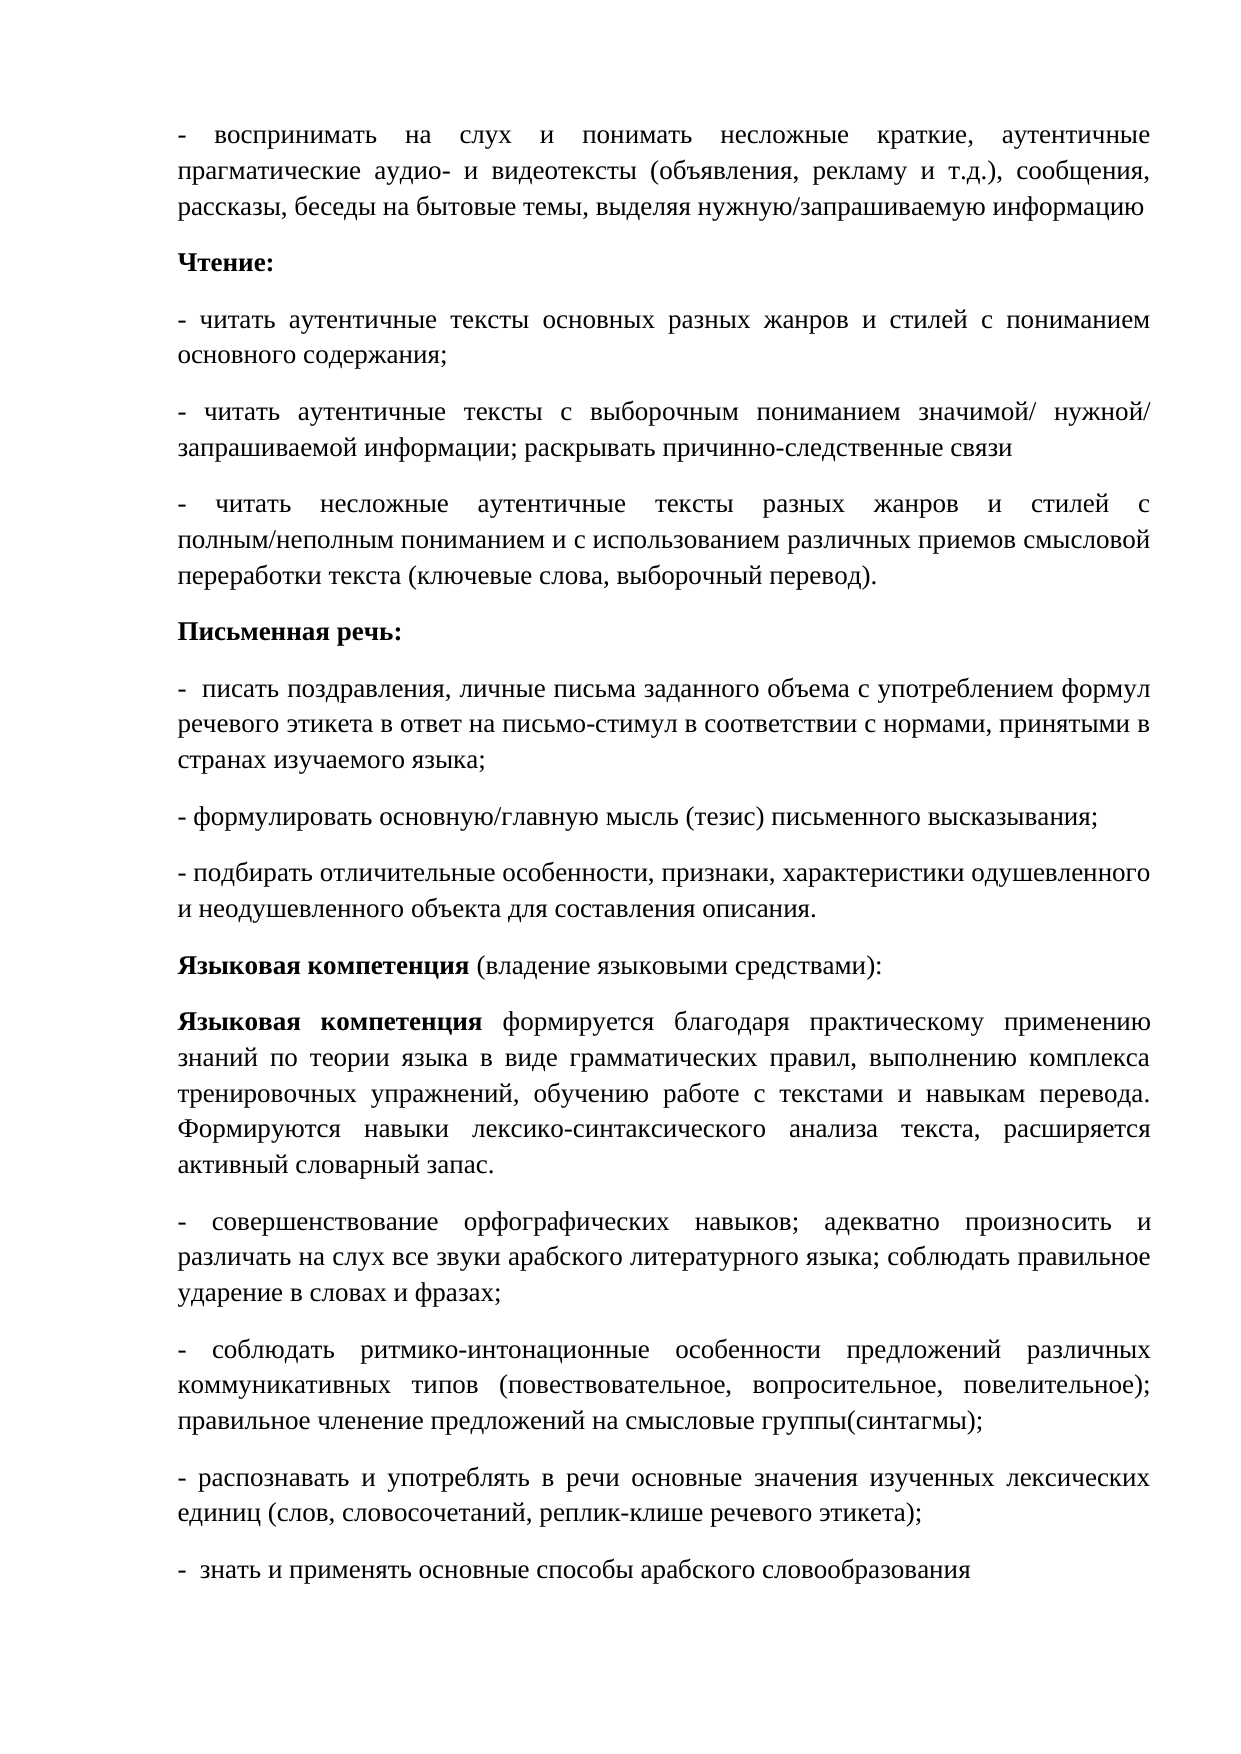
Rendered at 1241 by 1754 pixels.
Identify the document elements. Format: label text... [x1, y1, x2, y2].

text - читать аутентичные тексты основных разных жанров и стилей с пониманием основного содержания; [177, 303, 1152, 369]
text - формулировать основную/главную мысль (тезис) письменного высказывания; [177, 800, 1152, 831]
text - читать аутентичные тексты с выборочным пониманием значимой/ нужной/ запрашиваемой информации; раскрывать причинно-следственные связи [177, 395, 1152, 462]
text - читать несложные аутентичные тексты разных жанров и стилей с полным/неполным пониманием и с использованием различных приемов смысловой переработки текста (ключевые слова, выборочный перевод). [177, 487, 1152, 590]
text - знать и применять основные способы арабского словообразования [177, 1553, 1152, 1584]
text - писать поздравления, личные письма заданного объема с употреблением формул речевого этикета в ответ на письмо-стимул в соответствии с нормами, принятыми в странах изучаемого языка; [177, 672, 1152, 774]
text Письменная речь: [177, 615, 1152, 646]
text Чтение: [177, 246, 1152, 277]
text - совершенствование орфографических навыков; адекватно произноcить и различать на слух все звуки арабского литературного языка; соблюдать правильное ударение в словах и фразах; [177, 1205, 1152, 1307]
text - воспринимать на слух и понимать несложные краткие, аутентичные прагматические аудио- и видеотексты (объявления, рекламу и т.д.), сообщения, рассказы, беседы на бытовые темы, выделяя нужную/запрашиваемую информацию [177, 118, 1152, 221]
text - подбирать отличительные особенности, признаки, характеристики одушевленного и неодушевленного объекта для составления описания. [177, 856, 1152, 923]
text Языковая компетенция (владение языковыми средствами): [177, 949, 1152, 980]
text - распознавать и употреблять в речи основные значения изученных лексических единиц (слов, словосочетаний, реплик-клише речевого этикета); [177, 1461, 1152, 1528]
text Языковая компетенция формируется благодаря практическому применению знаний по теории языка в виде грамматических правил, выполнению комплекса тренировочных упражнений, обучению работе с текстами и навыкам перевода. Формируются навыки лексико-синтаксического анализа текста, расширяется активный словарный запас. [177, 1144, 1152, 1179]
text - соблюдать ритмико-интонационные особенности предложений различных коммуникативных типов (повествовательное, вопросительное, повелительное); правильное членение предложений на смысловые группы(синтагмы); [177, 1333, 1152, 1435]
